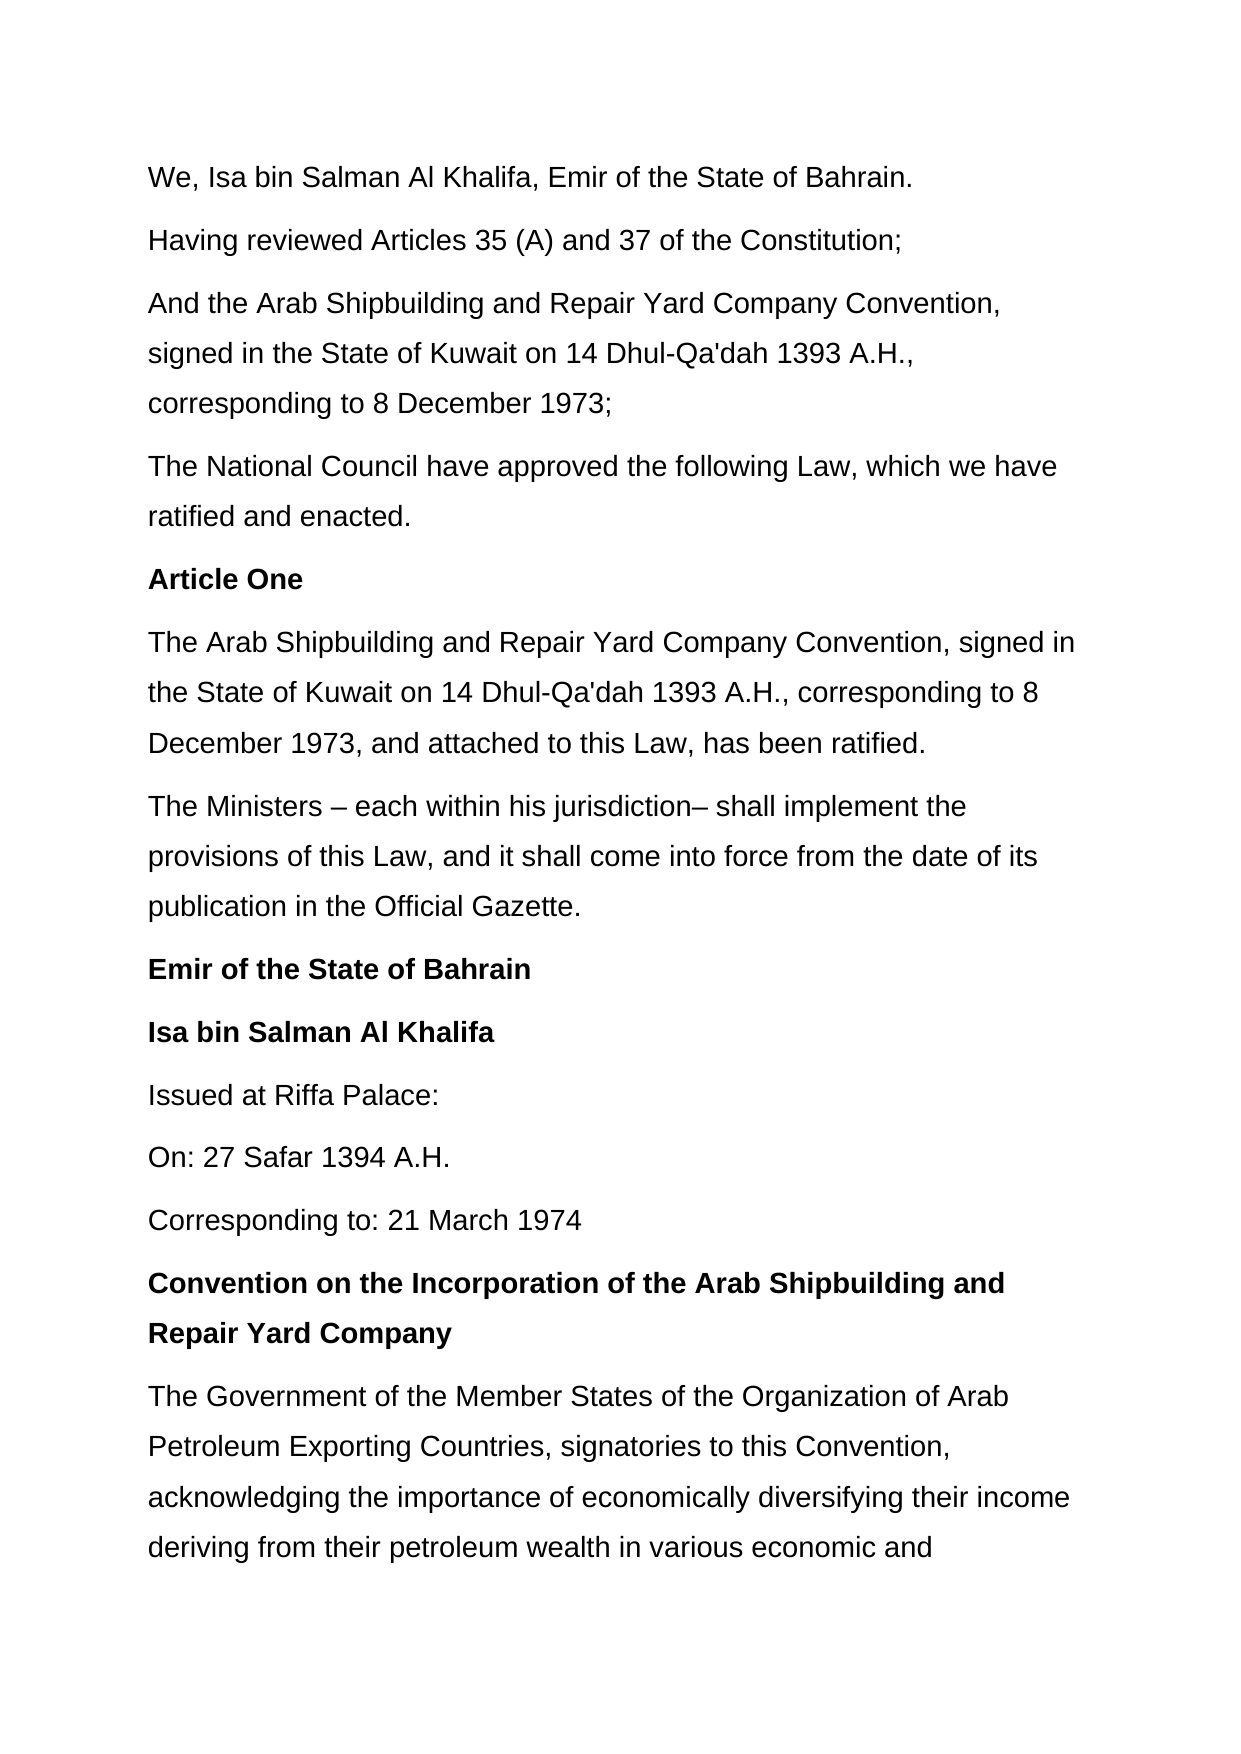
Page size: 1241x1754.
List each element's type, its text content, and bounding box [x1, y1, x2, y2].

text Isa bin Salman Al Khalifa [148, 1015, 1093, 1048]
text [148, 1379, 1093, 1564]
text We, Isa bin Salman Al Khalifa, Emir of the State of Bahrain. [148, 160, 1093, 194]
text On: 27 Safar 1394 A.H. [148, 1140, 1093, 1174]
text The Arab Shipbuilding and Repair Yard Company Convention, signed in the State of Kuwait on 14 Dhul-Qa'dah 1393 A.H., corresponding to 8 December 1973, and attached to this Law, has been ratified. [148, 625, 1093, 759]
text Article One [148, 562, 1093, 596]
text Corresponding to: 21 March 1974 [148, 1203, 1093, 1237]
text Emir of the State of Bahrain [148, 952, 1093, 986]
text The Ministers – each within his jurisdiction– shall implement the provisions of this Law, and it shall come into force from the date of its publication in the Official Gazette. [148, 788, 1093, 923]
text Convention on the Incorporation of the Arab Shipbuilding and Repair Yard Company [148, 1266, 1093, 1350]
text And the Arab Shipbuilding and Repair Yard Company Convention, signed in the State of Kuwait on 14 Dhul-Qa'dah 1393 A.H., corresponding to 8 December 1973; [148, 286, 1093, 420]
text The National Council have approved the following Law, which we have ratified and enacted. [148, 449, 1093, 533]
text Having reviewed Articles 35 (A) and 37 of the Constitution; [148, 223, 1093, 256]
text Issued at Riffa Palace: [148, 1078, 1093, 1111]
